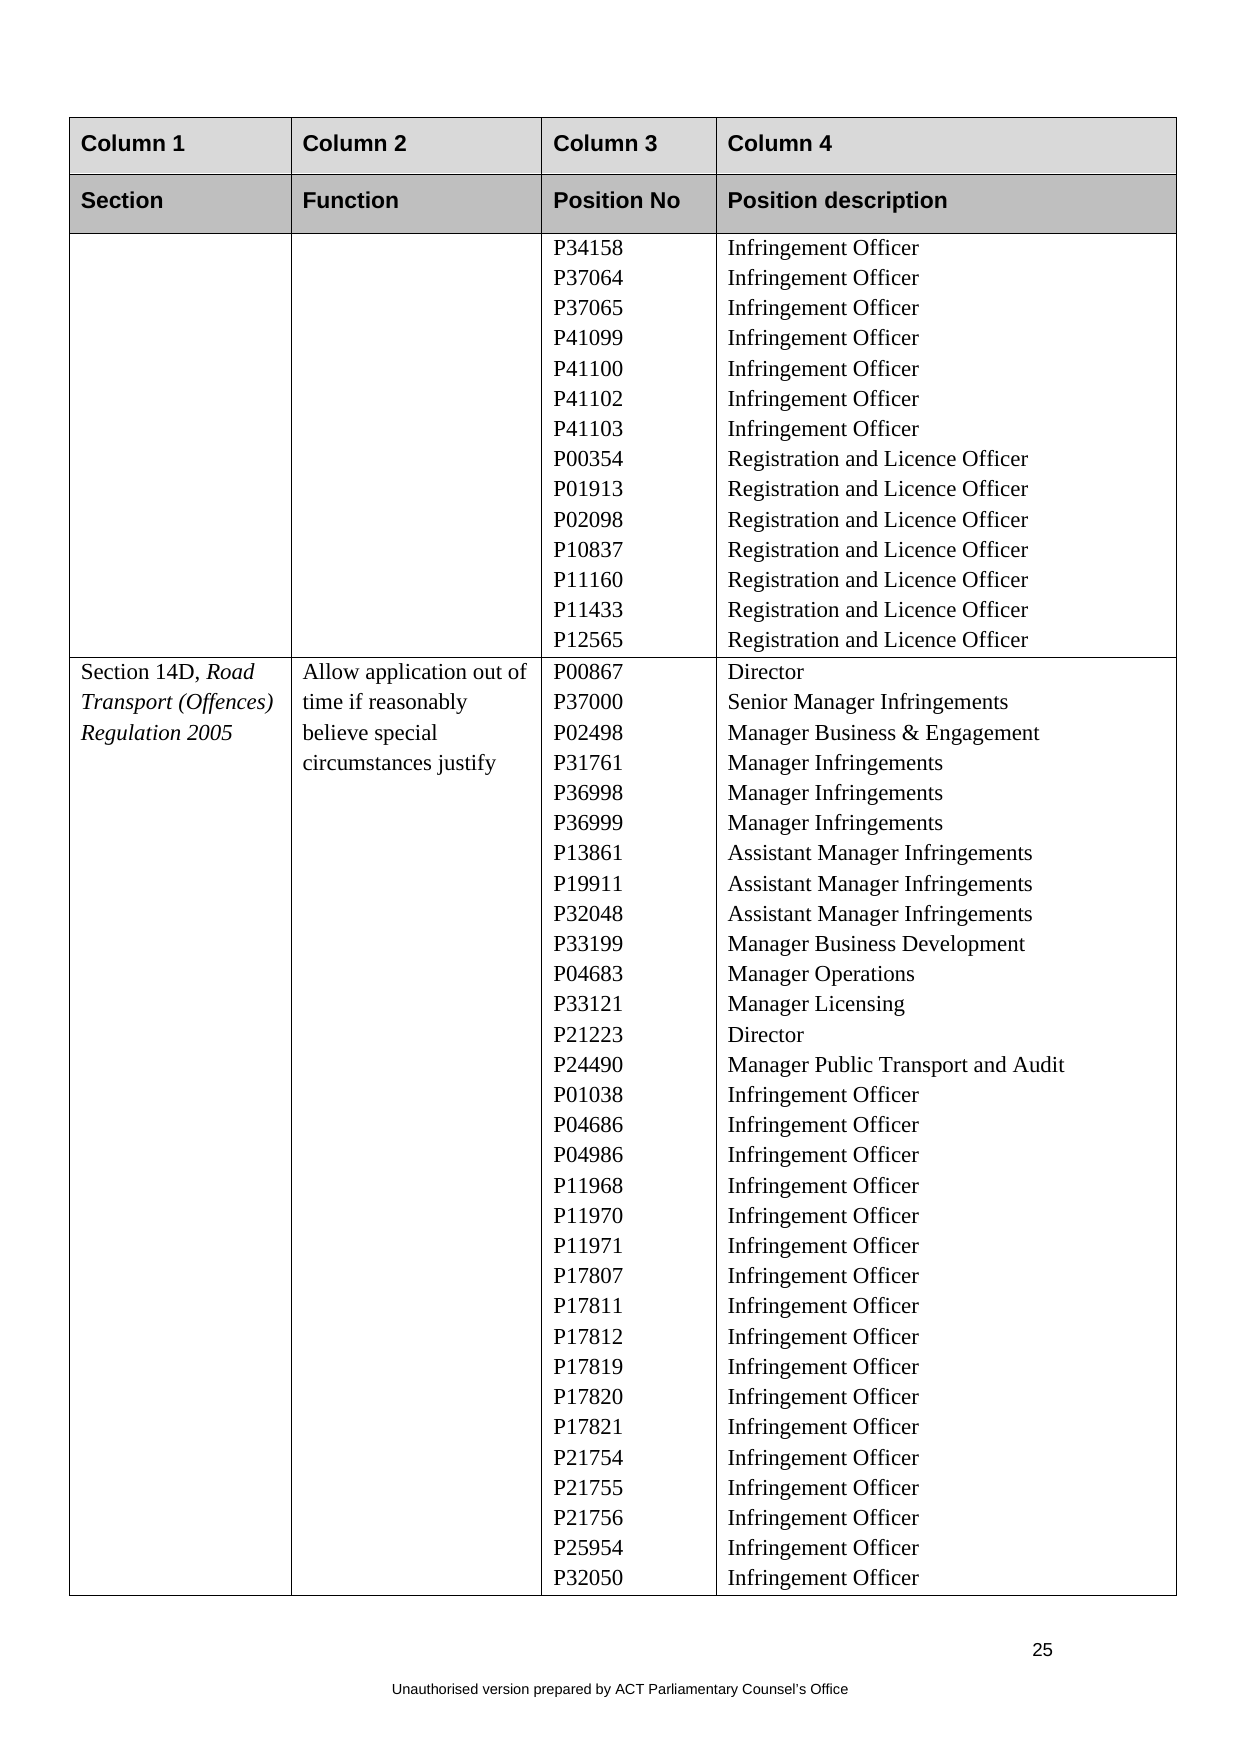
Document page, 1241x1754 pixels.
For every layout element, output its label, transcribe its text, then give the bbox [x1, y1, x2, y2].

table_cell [717, 234, 1176, 657]
table_header Column 3 [542, 118, 716, 173]
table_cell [542, 658, 716, 1595]
table_header Column 4 [717, 118, 1176, 173]
table_cell Position description [717, 175, 1176, 233]
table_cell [70, 658, 291, 1595]
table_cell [717, 658, 1176, 1595]
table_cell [292, 658, 541, 1595]
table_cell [292, 234, 541, 657]
table_cell Section [70, 175, 291, 233]
table_header Column 2 [292, 118, 541, 173]
table_cell Function [292, 175, 541, 233]
table_cell Position No [542, 175, 716, 233]
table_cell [542, 234, 716, 657]
table_header Column 1 [70, 118, 291, 173]
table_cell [70, 234, 291, 657]
